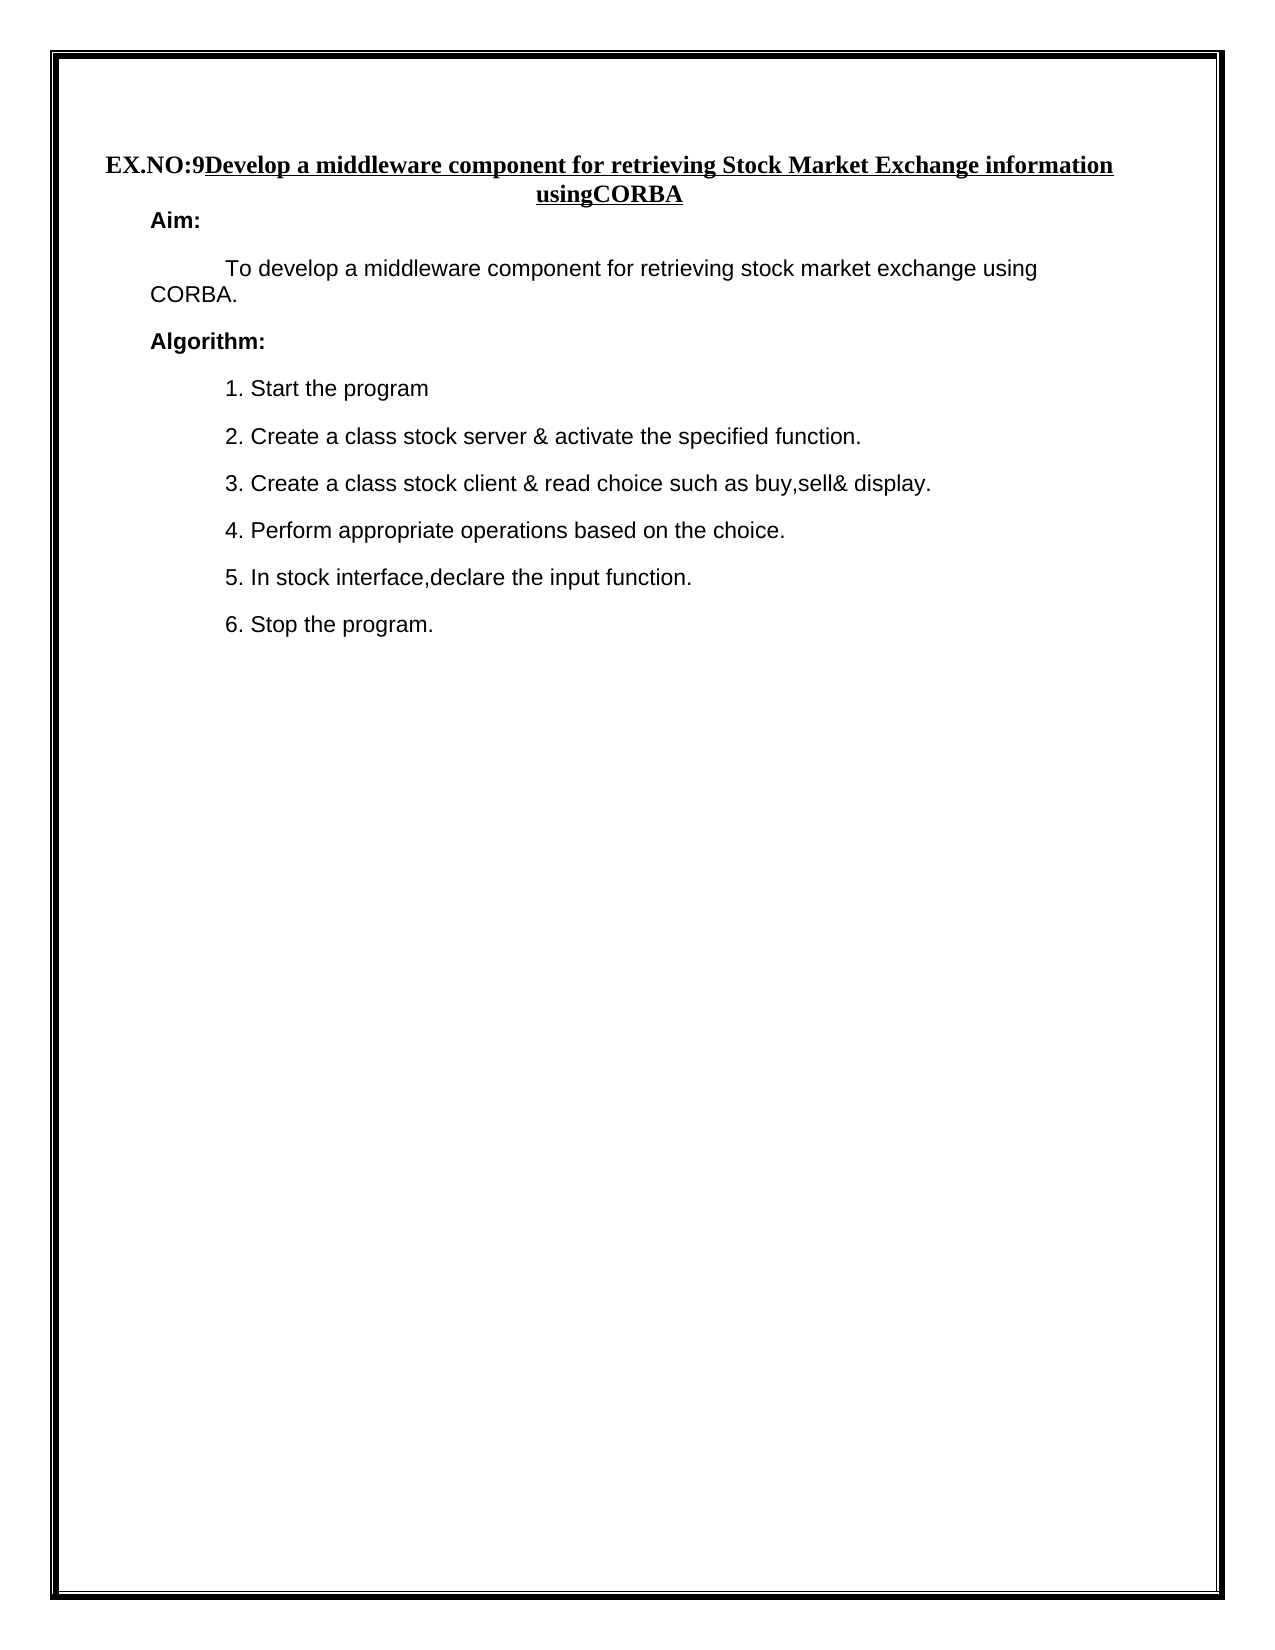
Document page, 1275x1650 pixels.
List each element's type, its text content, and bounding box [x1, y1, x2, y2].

text 3. Create a class stock client & read choice such as buy,sell& display. [225, 470, 1125, 496]
text 4. Perform appropriate operations based on the choice. [225, 517, 1125, 543]
text To develop a middleware component for retrieving stock market exchange using CORBA. [150, 255, 1125, 307]
text 5. In stock interface,declare the input function. [225, 564, 1125, 591]
text EX.NO:9Develop a middleware component for retrieving Stock Market Exchange information usingCORBA [94, 150, 1125, 207]
text 6. Stop the program. [225, 611, 1125, 638]
text 2. Create a class stock server & activate the specified function. [225, 423, 1125, 449]
text Aim: [150, 207, 1125, 234]
text Algorithm: [150, 328, 1125, 354]
text 1. Start the program [225, 375, 1125, 402]
